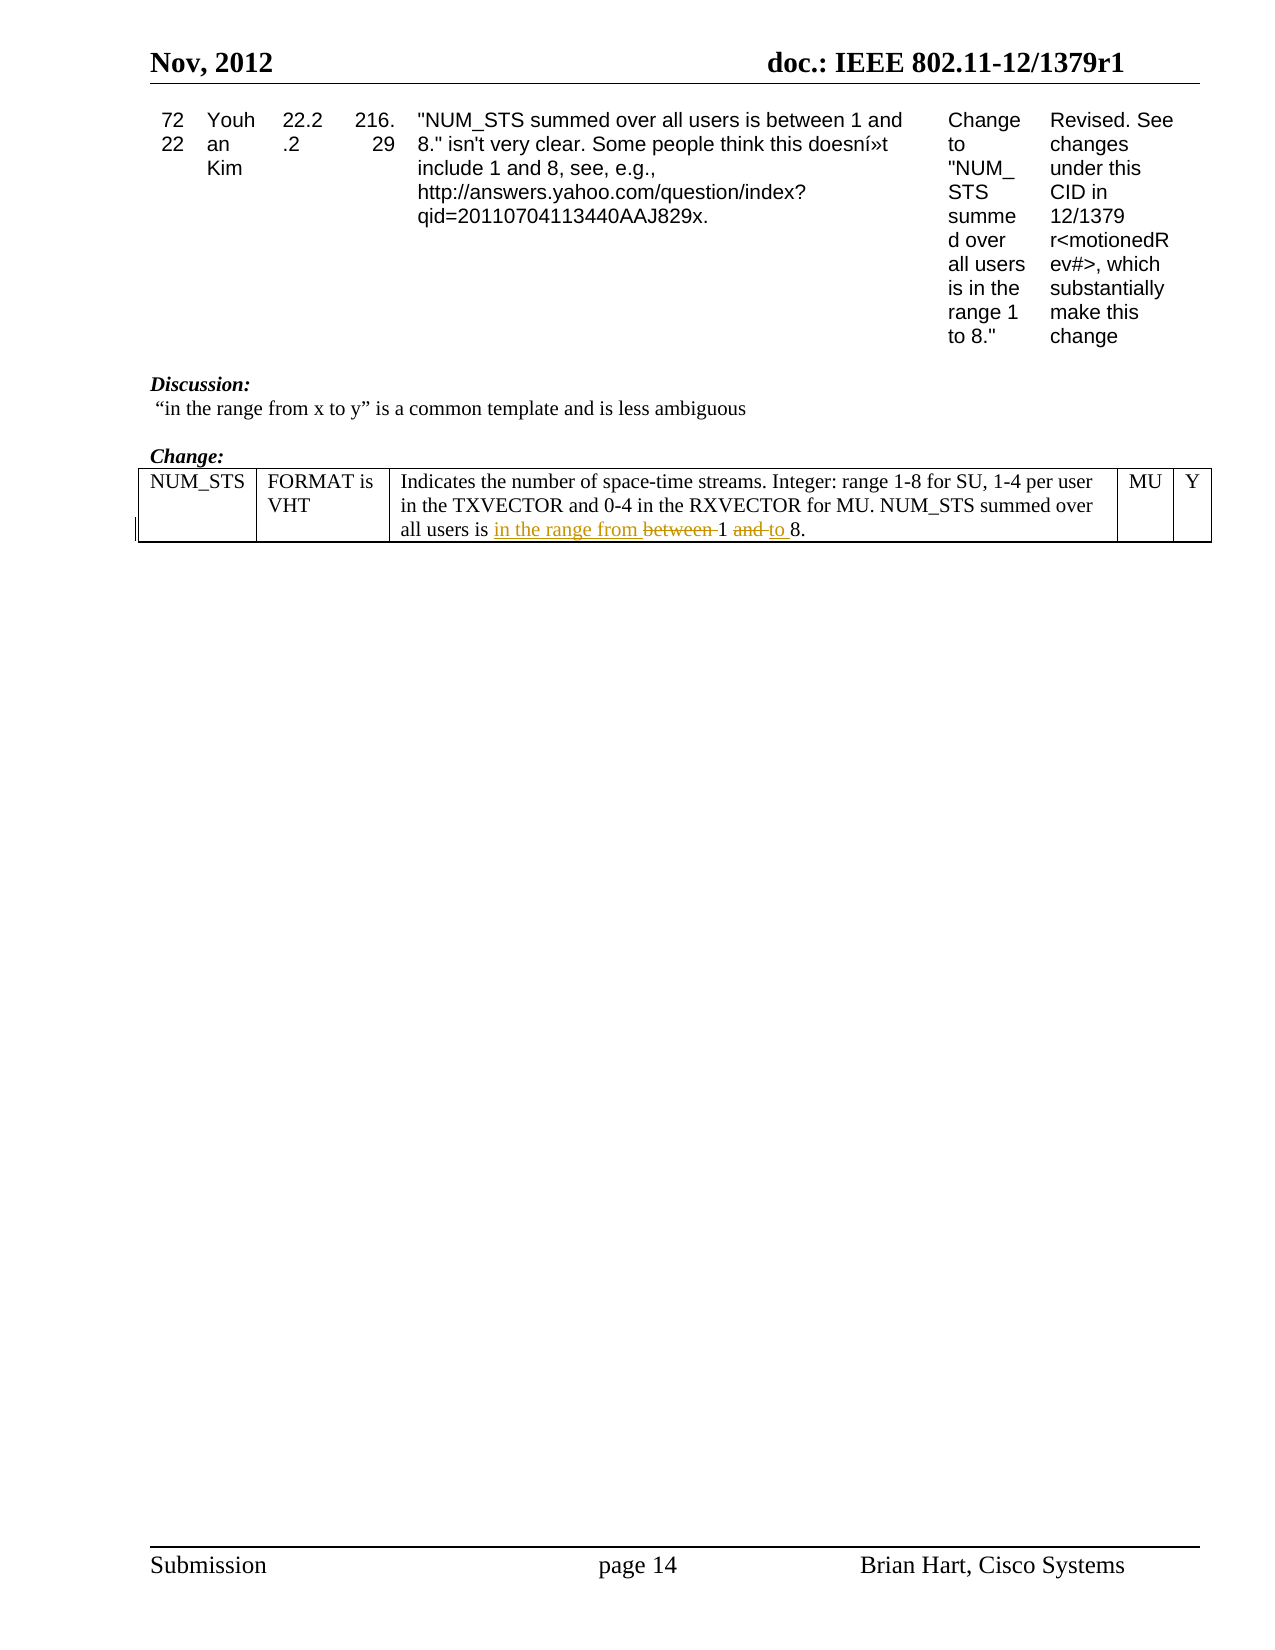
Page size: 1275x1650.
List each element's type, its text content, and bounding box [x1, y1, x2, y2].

table_header 22.2.2 [271, 108, 336, 348]
table_header Youhan Kim [195, 108, 271, 348]
table_header "NUM_STS summed over all users is between 1 and 8." isn't very clear. Some people think this doesní»t include 1 and 8, see, e.g., http://answers.yahoo.com/question/index?qid=20110704113440AAJ829x. [406, 108, 937, 348]
table_header Y [1174, 469, 1211, 541]
table_header 7222 [139, 108, 195, 348]
table_header 216.29 [336, 108, 406, 348]
text Discussion: [150, 372, 1200, 396]
text Change: [150, 444, 1200, 468]
table_header NUM_STS [139, 469, 256, 541]
table_header Change to "NUM_STS summed over all users is in the range 1 to 8." [937, 108, 1038, 348]
table_header Revised. See changes under this CID in 12/1379 r<motionedRev#>, which substantially make this change [1039, 108, 1189, 348]
table_header MU [1118, 469, 1173, 541]
table_header Indicates the number of space-time streams. Integer: range 1-8 for SU, 1-4 per user in the TXVECTOR and 0-4 in the RXVECTOR for MU. NUM_STS summed over all users is 1 8. [390, 469, 1117, 541]
text “in the range from x to y” is a common template and is less ambiguous [150, 396, 1200, 420]
table_header FORMAT is VHT [257, 469, 389, 541]
